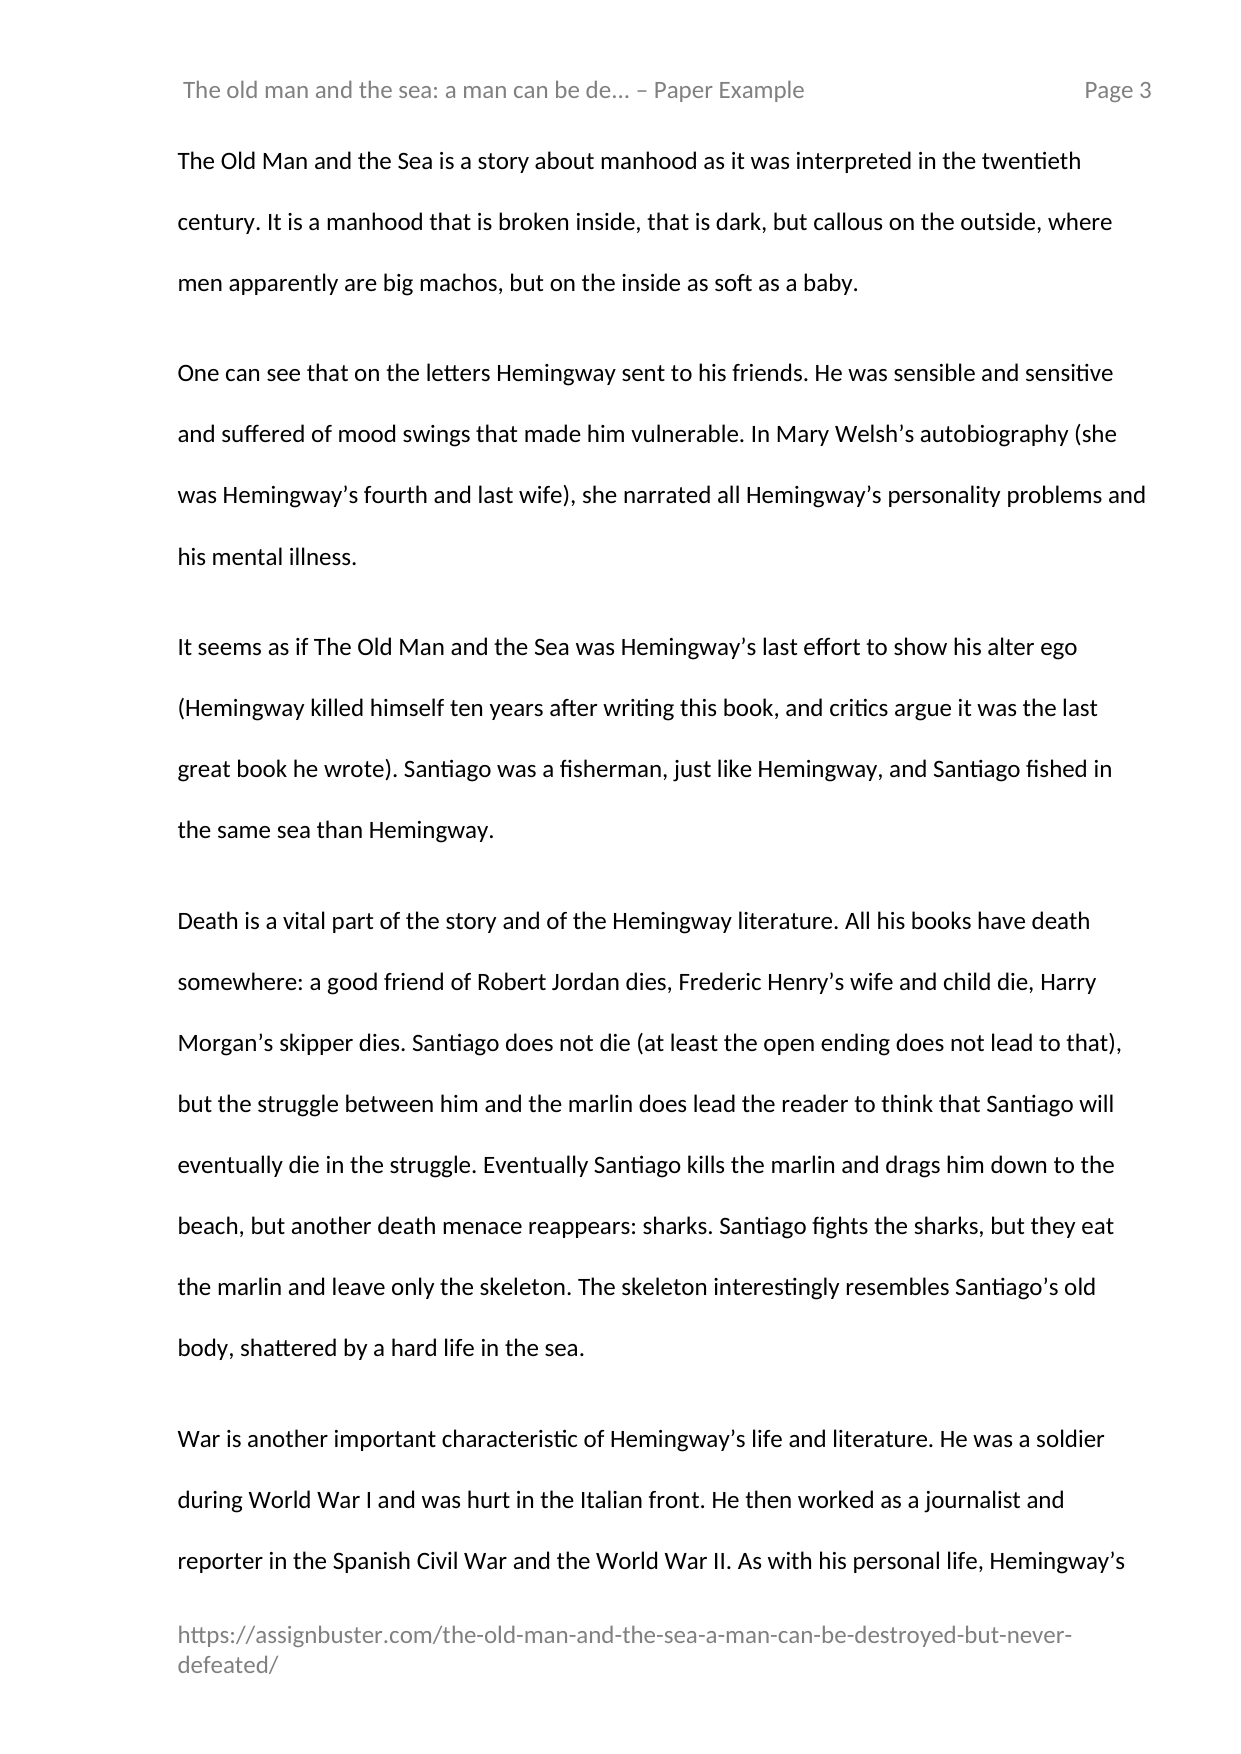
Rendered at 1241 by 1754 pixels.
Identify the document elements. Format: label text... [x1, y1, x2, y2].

text Death is a vital part of the story and of the Hemingway literature. All his books have death somewhere: a good friend of Robert Jordan dies, Frederic Henry’s wife and child die, Harry Morgan’s skipper dies. Santiago does not die (at least the open ending does not lead to that), but the struggle between him and the marlin does lead the reader to think that Santiago will eventually die in the struggle. Eventually Santiago kills the marlin and drags him down to the beach, but another death menace reappears: sharks. Santiago fights the sharks, but they eat the marlin and leave only the skeleton. The skeleton interestingly resembles Santiago’s old body, shattered by a hard life in the sea. [177, 905, 1152, 1363]
text It seems as if The Old Man and the Sea was Hemingway’s last effort to show his alter ego (Hemingway killed himself ten years after writing this book, and critics argue it was the last great book he wrote). Santiago was a fisherman, just like Hemingway, and Santiago fished in the same sea than Hemingway. [177, 631, 1152, 845]
text The Old Man and the Sea is a story about manhood as it was interpreted in the twentieth century. It is a manhood that is broken inside, that is dark, but callous on the outside, where men apparently are big machos, but on the inside as soft as a baby. [177, 145, 1152, 298]
text One can see that on the letters Hemingway sent to his friends. He was sensible and sensitive and suffered of mood swings that made him vulnerable. In Mary Welsh’s autobiography (she was Hemingway’s fourth and last wife), she narrated all Hemingway’s personality problems and his mental illness. [177, 358, 1152, 571]
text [177, 1423, 1152, 1575]
